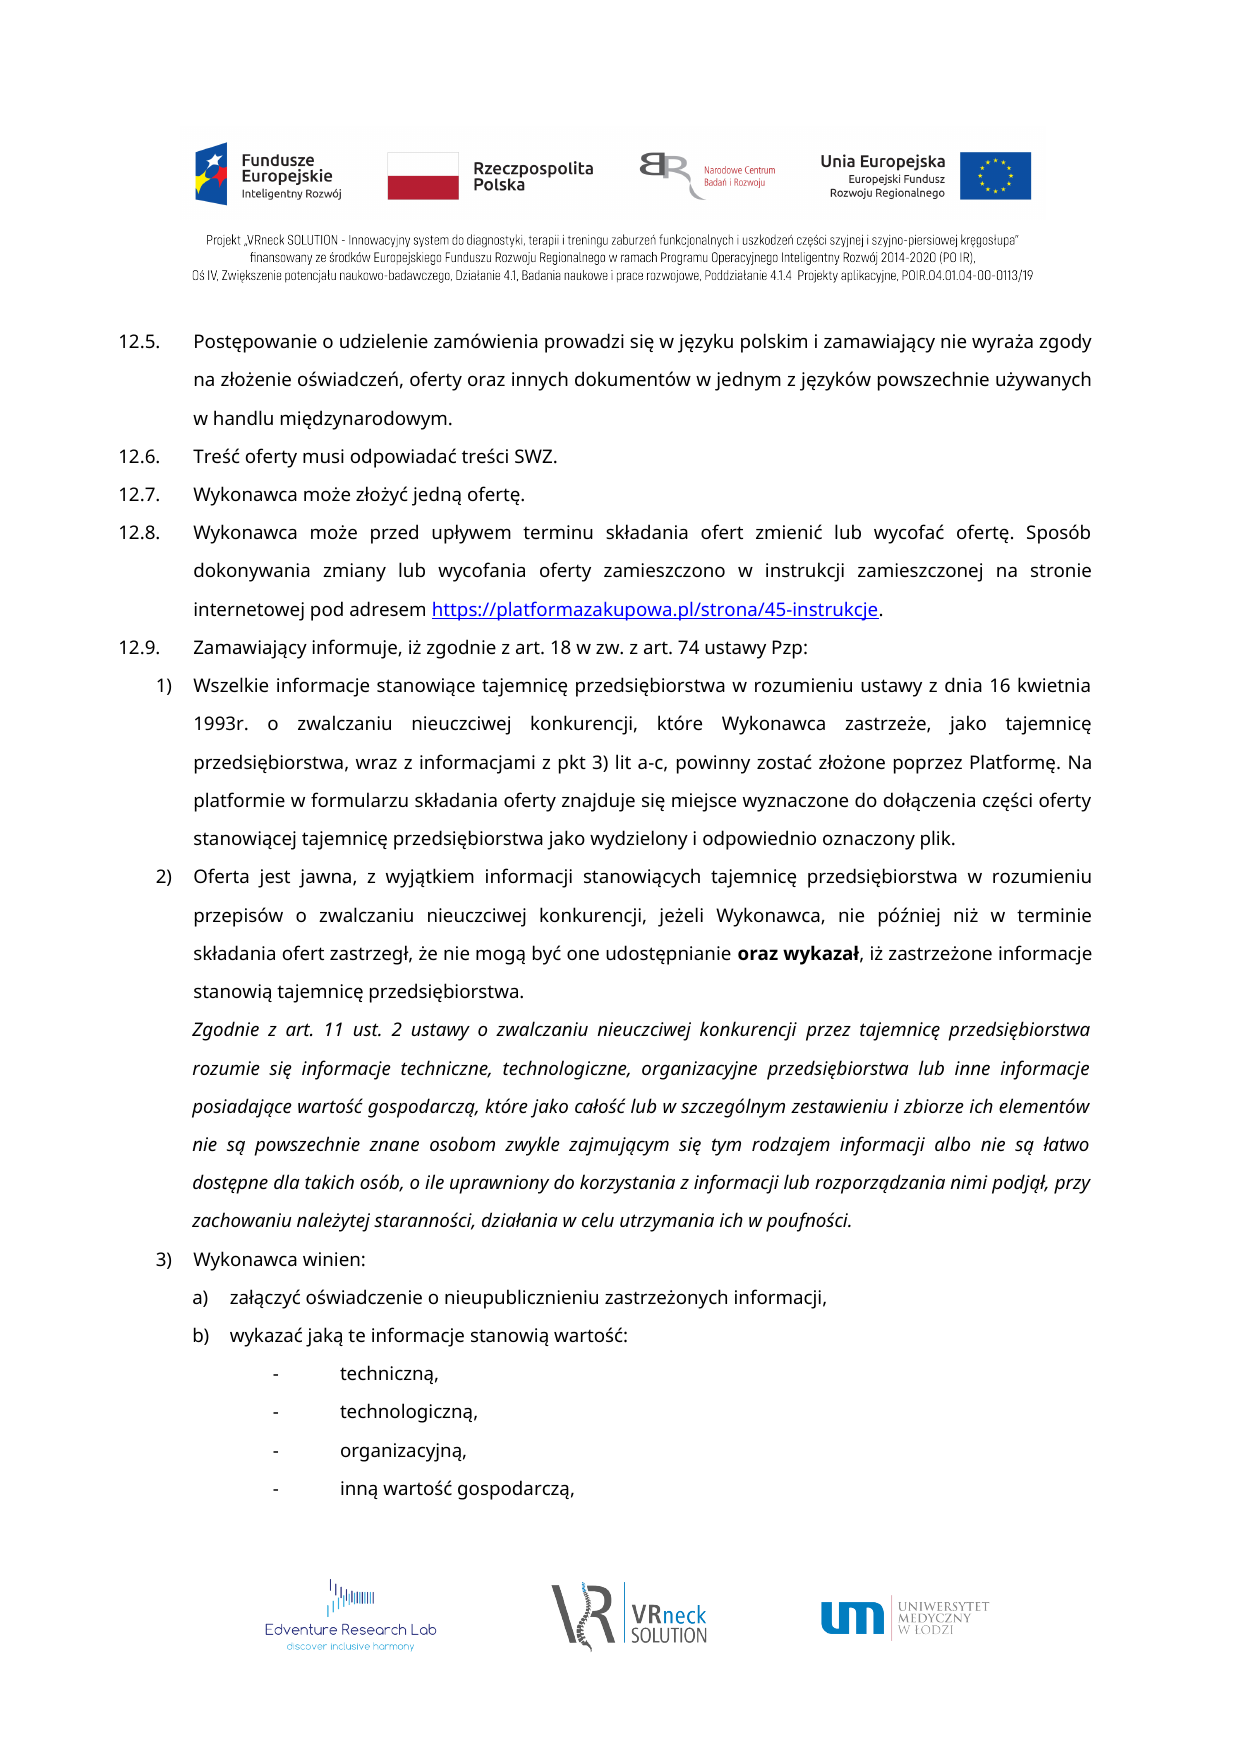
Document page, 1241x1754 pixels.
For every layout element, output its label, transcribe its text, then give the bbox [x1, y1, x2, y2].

list Postępowanie o udzielenie zamówienia prowadzi się w języku polskim i zamawiający nie wyraża zgody na złożenie oświadczeń, oferty oraz innych dokumentów w jednym z języków powszechnie używanych w handlu międzynarodowym. [118, 328, 1093, 430]
picture [132, 95, 1093, 293]
list załączyć oświadczenie o nieupublicznieniu zastrzeżonych informacji, [192, 1284, 1093, 1310]
list Wykonawca może przed upływem terminu składania ofert zmienić lub wycofać ofertę. Sposób dokonywania zmiany lub wycofania oferty zamieszczono w instrukcji zamieszczonej na stronie internetowej pod adresem https://platformazakupowa.pl/strona/45-instrukcje. [118, 519, 1093, 622]
list inną wartość gospodarczą, [266, 1475, 1093, 1501]
list wykazać jaką te informacje stanowią wartość: [192, 1322, 1093, 1348]
text Zgodnie z art. 11 ust. 2 ustawy o zwalczaniu nieuczciwej konkurencji przez tajemnicę przedsiębiorstwa rozumie się informacje techniczne, technologiczne, organizacyjne przedsiębiorstwa lub inne informacje posiadające wartość gospodarczą, które jako całość lub w szczególnym zestawieniu i zbiorze ich elementów nie są powszechnie znane osobom zwykle zajmującym się tym rodzajem informacji albo nie są łatwo dostępne dla takich osób, o ile uprawniony do korzystania z informacji lub rozporządzania nimi podjął, przy zachowaniu należytej staranności, działania w celu utrzymania ich w poufności. [192, 1017, 1093, 1233]
list Wykonawca może złożyć jedną ofertę. [118, 481, 1093, 507]
list Wykonawca winien: [156, 1246, 1093, 1271]
list Wszelkie informacje stanowiące tajemnicę przedsiębiorstwa w rozumieniu ustawy z dnia 16 kwietnia 1993r. o zwalczaniu nieuczciwej konkurencji, które Wykonawca zastrzeże, jako tajemnicę przedsiębiorstwa, wraz z informacjami z pkt 3) lit a-c, powinny zostać złożone poprzez Platformę. Na platformie w formularzu składania oferty znajduje się miejsce wyznaczone do dołączenia części oferty stanowiącej tajemnicę przedsiębiorstwa jako wydzielony i odpowiednio oznaczony plik. [156, 672, 1093, 851]
list Oferta jest jawna, z wyjątkiem informacji stanowiących tajemnicę przedsiębiorstwa w rozumieniu przepisów o zwalczaniu nieuczciwej konkurencji, jeżeli Wykonawca, nie później niż w terminie składania ofert zastrzegł, że nie mogą być one udostępnianie oraz wykazał, iż zastrzeżone informacje stanowią tajemnicę przedsiębiorstwa. [156, 864, 1093, 1004]
picture [147, 1566, 1108, 1706]
list organizacyjną, [266, 1437, 1093, 1463]
list Treść oferty musi odpowiadać treści SWZ. [118, 443, 1093, 469]
list techniczną, [266, 1361, 1093, 1386]
list Zamawiający informuje, iż zgodnie z art. 18 w zw. z art. 74 ustawy Pzp: [118, 634, 1093, 660]
list technologiczną, [266, 1399, 1093, 1424]
